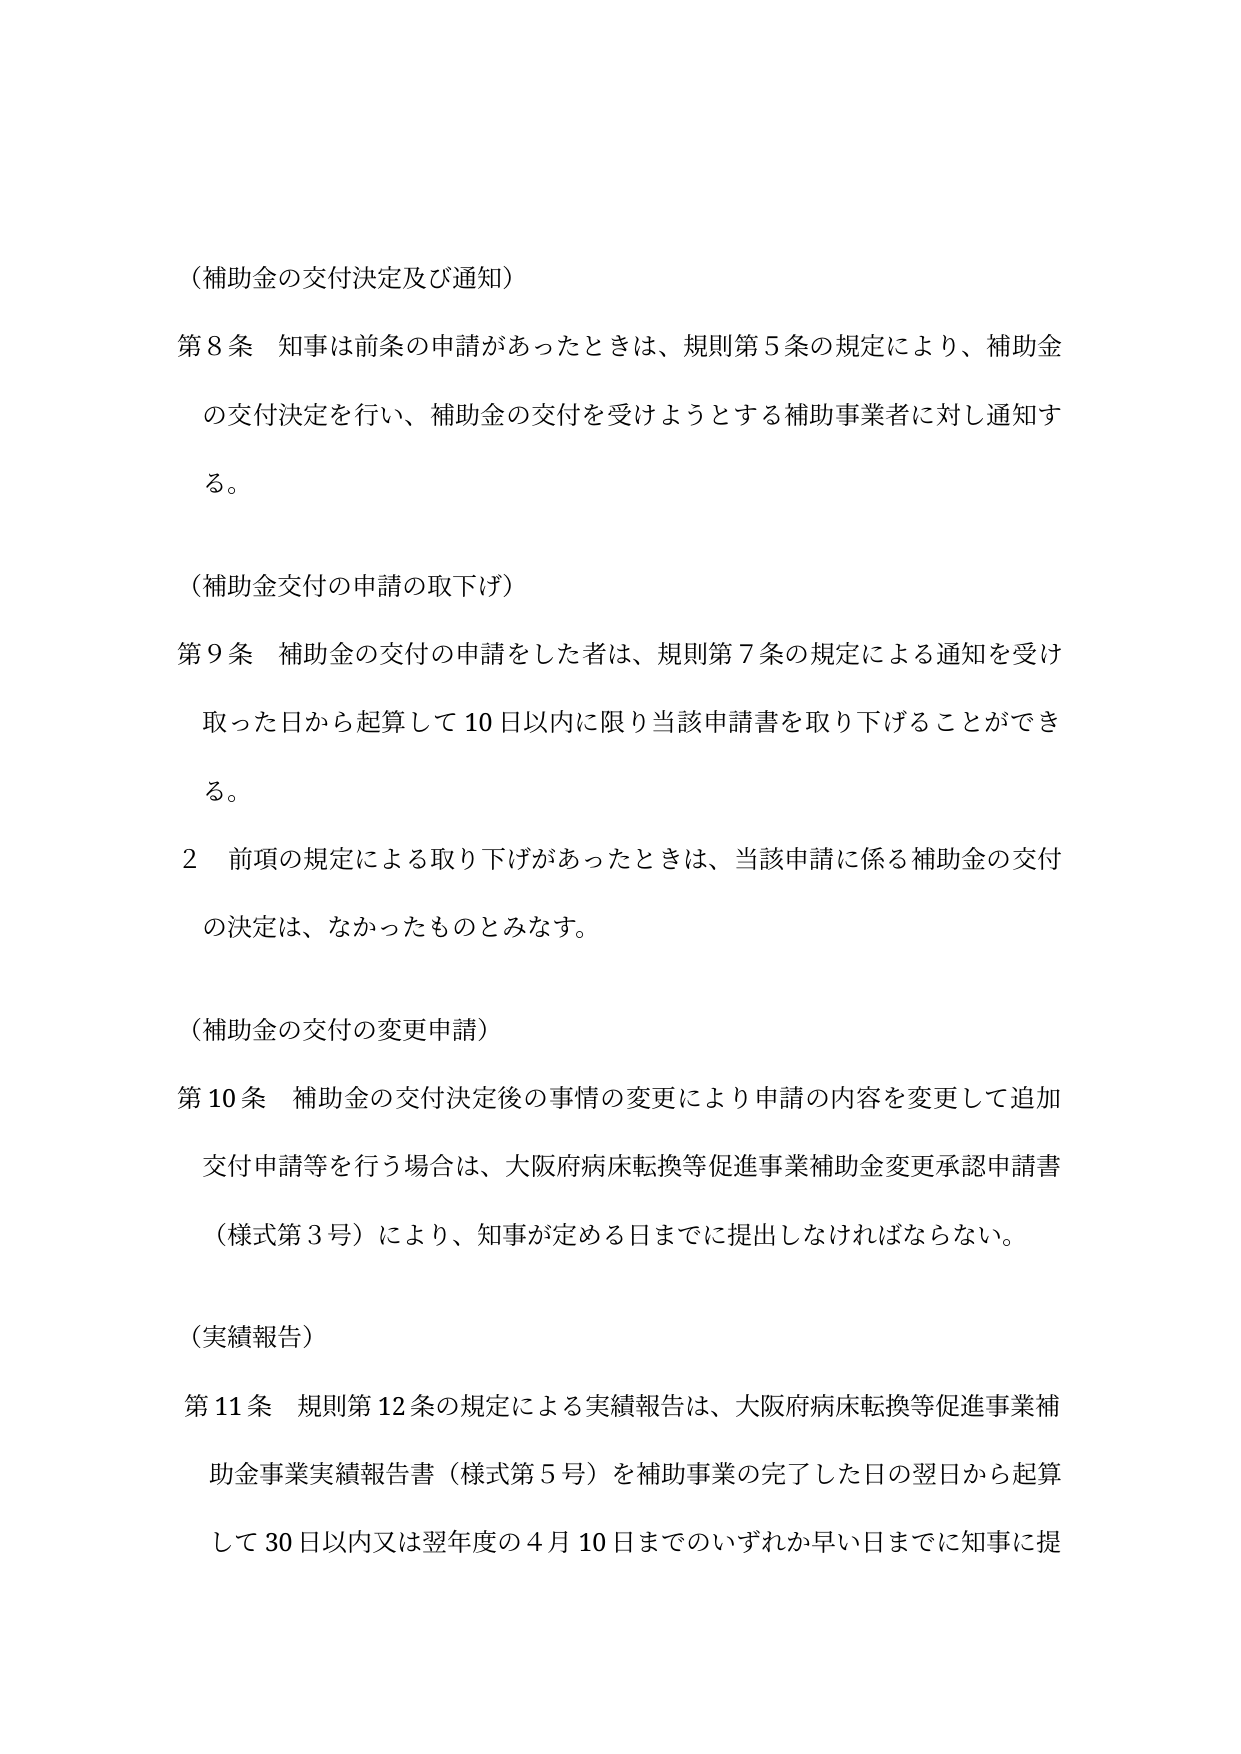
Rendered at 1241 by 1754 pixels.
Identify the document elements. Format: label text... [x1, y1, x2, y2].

text （実績報告） [177, 1302, 1063, 1370]
text 第８条 知事は前条の申請があったときは、規則第５条の規定により、補助金の交付決定を行い、補助金の交付を受けようとする補助事業者に対し通知する。 [177, 311, 1063, 516]
text （補助金の交付決定及び通知） [177, 243, 1063, 311]
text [184, 1370, 1063, 1575]
text （補助金交付の申請の取下げ） [177, 550, 1063, 618]
text 第10条 補助金の交付決定後の事情の変更により申請の内容を変更して追加交付申請等を行う場合は、大阪府病床転換等促進事業補助金変更承認申請書（様式第３号）により、知事が定める日までに提出しなければならない。 [177, 1063, 1063, 1268]
text 第９条 補助金の交付の申請をした者は、規則第７条の規定による通知を受け取った日から起算して10日以内に限り当該申請書を取り下げることができる。 [177, 618, 1063, 823]
text （補助金の交付の変更申請） [177, 994, 1063, 1063]
text ２ 前項の規定による取り下げがあったときは、当該申請に係る補助金の交付の決定は、なかったものとみなす。 [177, 823, 1063, 960]
